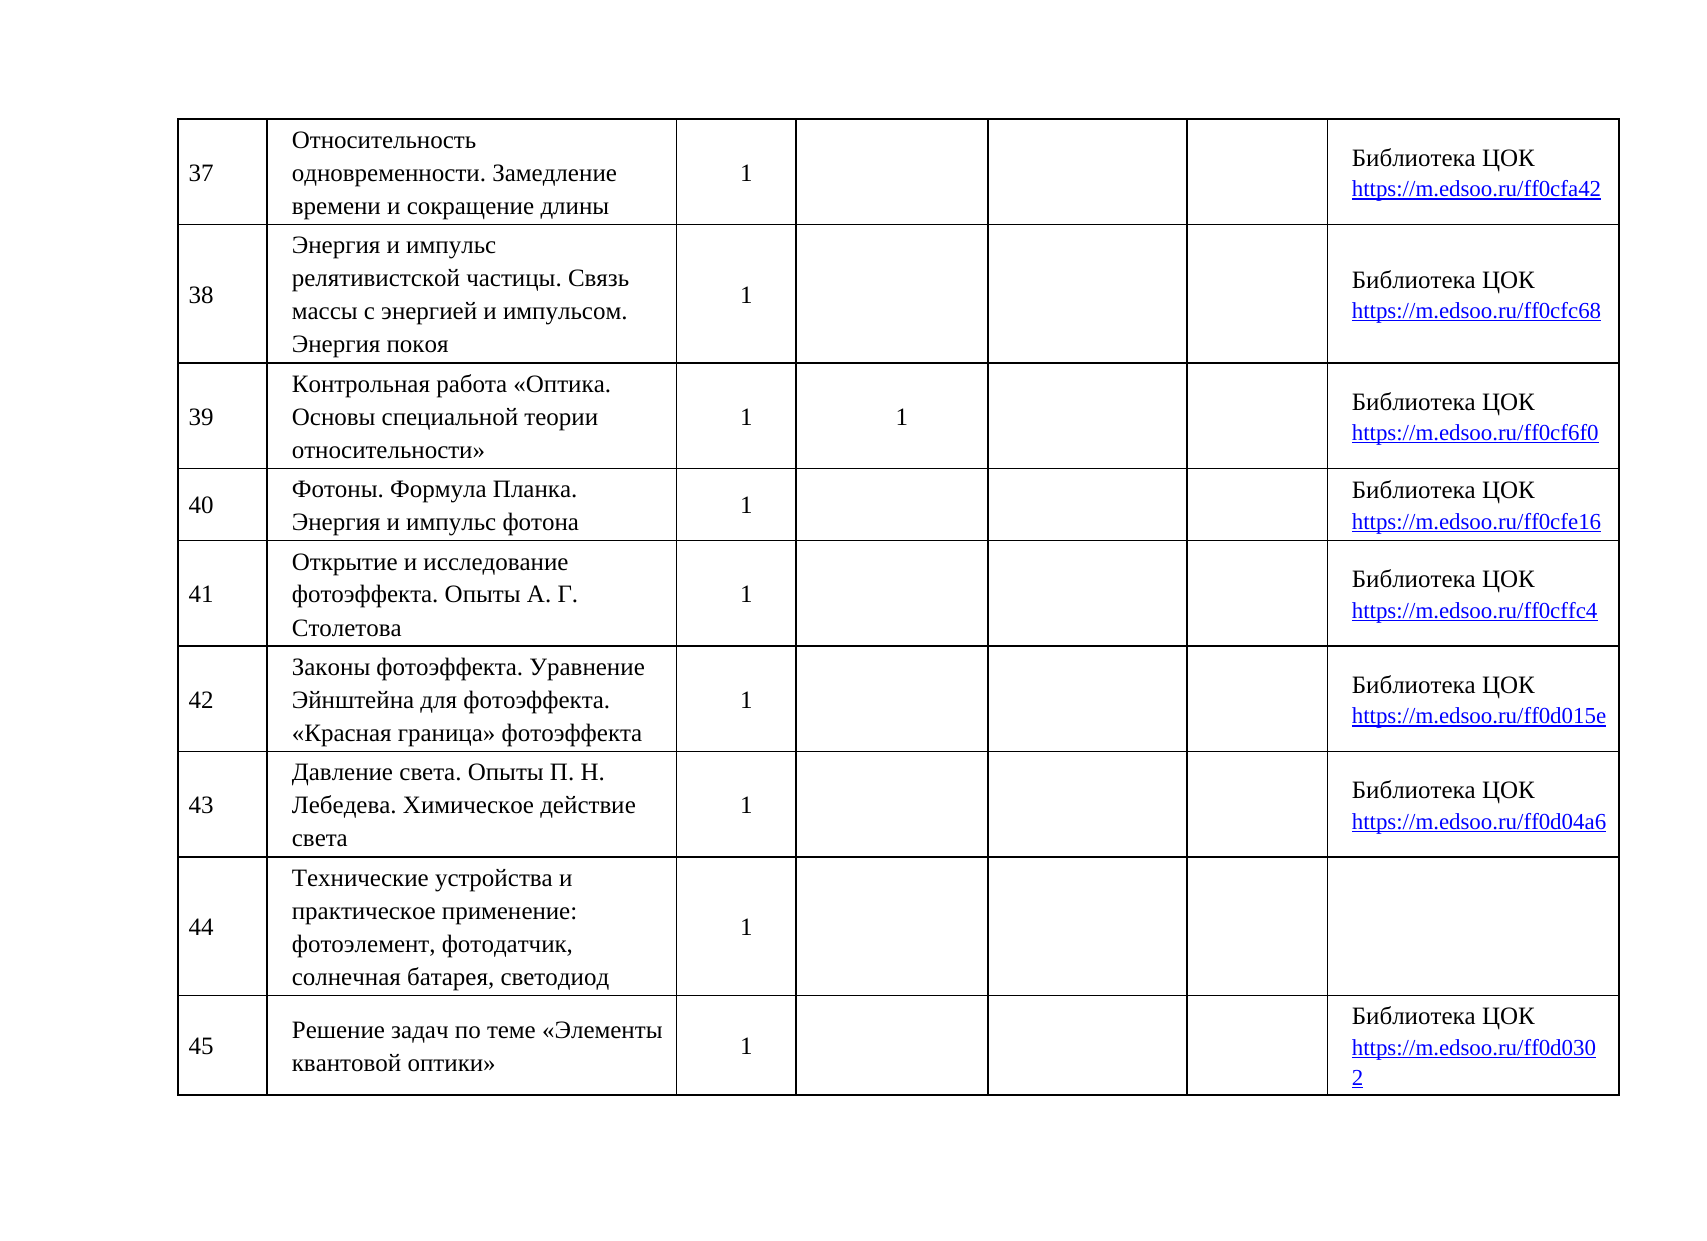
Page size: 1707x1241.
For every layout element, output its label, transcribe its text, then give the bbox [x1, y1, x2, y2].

table_cell 1 [677, 120, 795, 223]
table_cell 1 [677, 752, 795, 856]
table_cell [1188, 996, 1327, 1094]
table_cell [1188, 469, 1327, 540]
table_cell [1188, 752, 1327, 856]
table_cell Энергия и импульс релятивистской частицы. Связь массы с энергией и импульсом. Энергия покоя [268, 225, 676, 362]
table_cell 1 [797, 364, 987, 467]
table_cell [1188, 858, 1327, 994]
table_cell [1328, 858, 1618, 994]
table_cell [989, 996, 1186, 1094]
table_cell 1 [677, 364, 795, 467]
table_cell 1 [677, 858, 795, 994]
table_cell Библиотека ЦОК https://m.edsoo.ru/ff0cfa42 [1328, 120, 1618, 223]
table_cell [797, 752, 987, 856]
table_cell 42 [179, 647, 266, 751]
table_cell [989, 752, 1186, 856]
table_cell 1 [677, 647, 795, 751]
table_cell [989, 469, 1186, 540]
table_cell [989, 225, 1186, 362]
table_cell Библиотека ЦОК https://m.edsoo.ru/ff0cf6f0 [1328, 364, 1618, 467]
table_cell [1188, 647, 1327, 751]
table_cell [989, 541, 1186, 645]
table_cell Библиотека ЦОК https://m.edsoo.ru/ff0cfe16 [1328, 469, 1618, 540]
table_cell Технические устройства и практическое применение: фотоэлемент, фотодатчик, солнечная батарея, светодиод [268, 858, 676, 994]
table_cell [1188, 364, 1327, 467]
table_cell 43 [179, 752, 266, 856]
table_cell [989, 364, 1186, 467]
table_cell 1 [677, 225, 795, 362]
table_cell [797, 120, 987, 223]
table_cell [1188, 225, 1327, 362]
table_cell Относительность одновременности. Замедление времени и сокращение длины [268, 120, 676, 223]
table_cell 1 [677, 469, 795, 540]
table_cell Библиотека ЦОК https://m.edsoo.ru/ff0d0302 [1328, 996, 1618, 1094]
table_cell [797, 541, 987, 645]
table_cell [797, 469, 987, 540]
table_cell Библиотека ЦОК https://m.edsoo.ru/ff0d04a6 [1328, 752, 1618, 856]
table_cell 1 [677, 996, 795, 1094]
table_cell 39 [179, 364, 266, 467]
table_cell Библиотека ЦОК https://m.edsoo.ru/ff0cffc4 [1328, 541, 1618, 645]
table_cell [797, 858, 987, 994]
table_cell [989, 858, 1186, 994]
table_cell Фотоны. Формула Планка. Энергия и импульс фотона [268, 469, 676, 540]
table_cell [797, 647, 987, 751]
table_cell [797, 996, 987, 1094]
table_cell [1188, 541, 1327, 645]
table_cell Открытие и исследование фотоэффекта. Опыты А. Г. Столетова [268, 541, 676, 645]
table_cell Давление света. Опыты П. Н. Лебедева. Химическое действие света [268, 752, 676, 856]
table_cell Решение задач по теме «Элементы квантовой оптики» [268, 996, 676, 1094]
table_cell 1 [677, 541, 795, 645]
table_cell 41 [179, 541, 266, 645]
table_cell [989, 120, 1186, 223]
table_cell 38 [179, 225, 266, 362]
table_cell Библиотека ЦОК https://m.edsoo.ru/ff0cfc68 [1328, 225, 1618, 362]
table_cell Законы фотоэффекта. Уравнение Эйнштейна для фотоэффекта. «Красная граница» фотоэффекта [268, 647, 676, 751]
table_cell [1188, 120, 1327, 223]
table_cell 40 [179, 469, 266, 540]
table_cell Библиотека ЦОК https://m.edsoo.ru/ff0d015e [1328, 647, 1618, 751]
table_cell 45 [179, 996, 266, 1094]
table_cell [797, 225, 987, 362]
table_cell 44 [179, 858, 266, 994]
table_cell [989, 647, 1186, 751]
table_cell 37 [179, 120, 266, 223]
table_cell Контрольная работа «Оптика. Основы специальной теории относительности» [268, 364, 676, 467]
